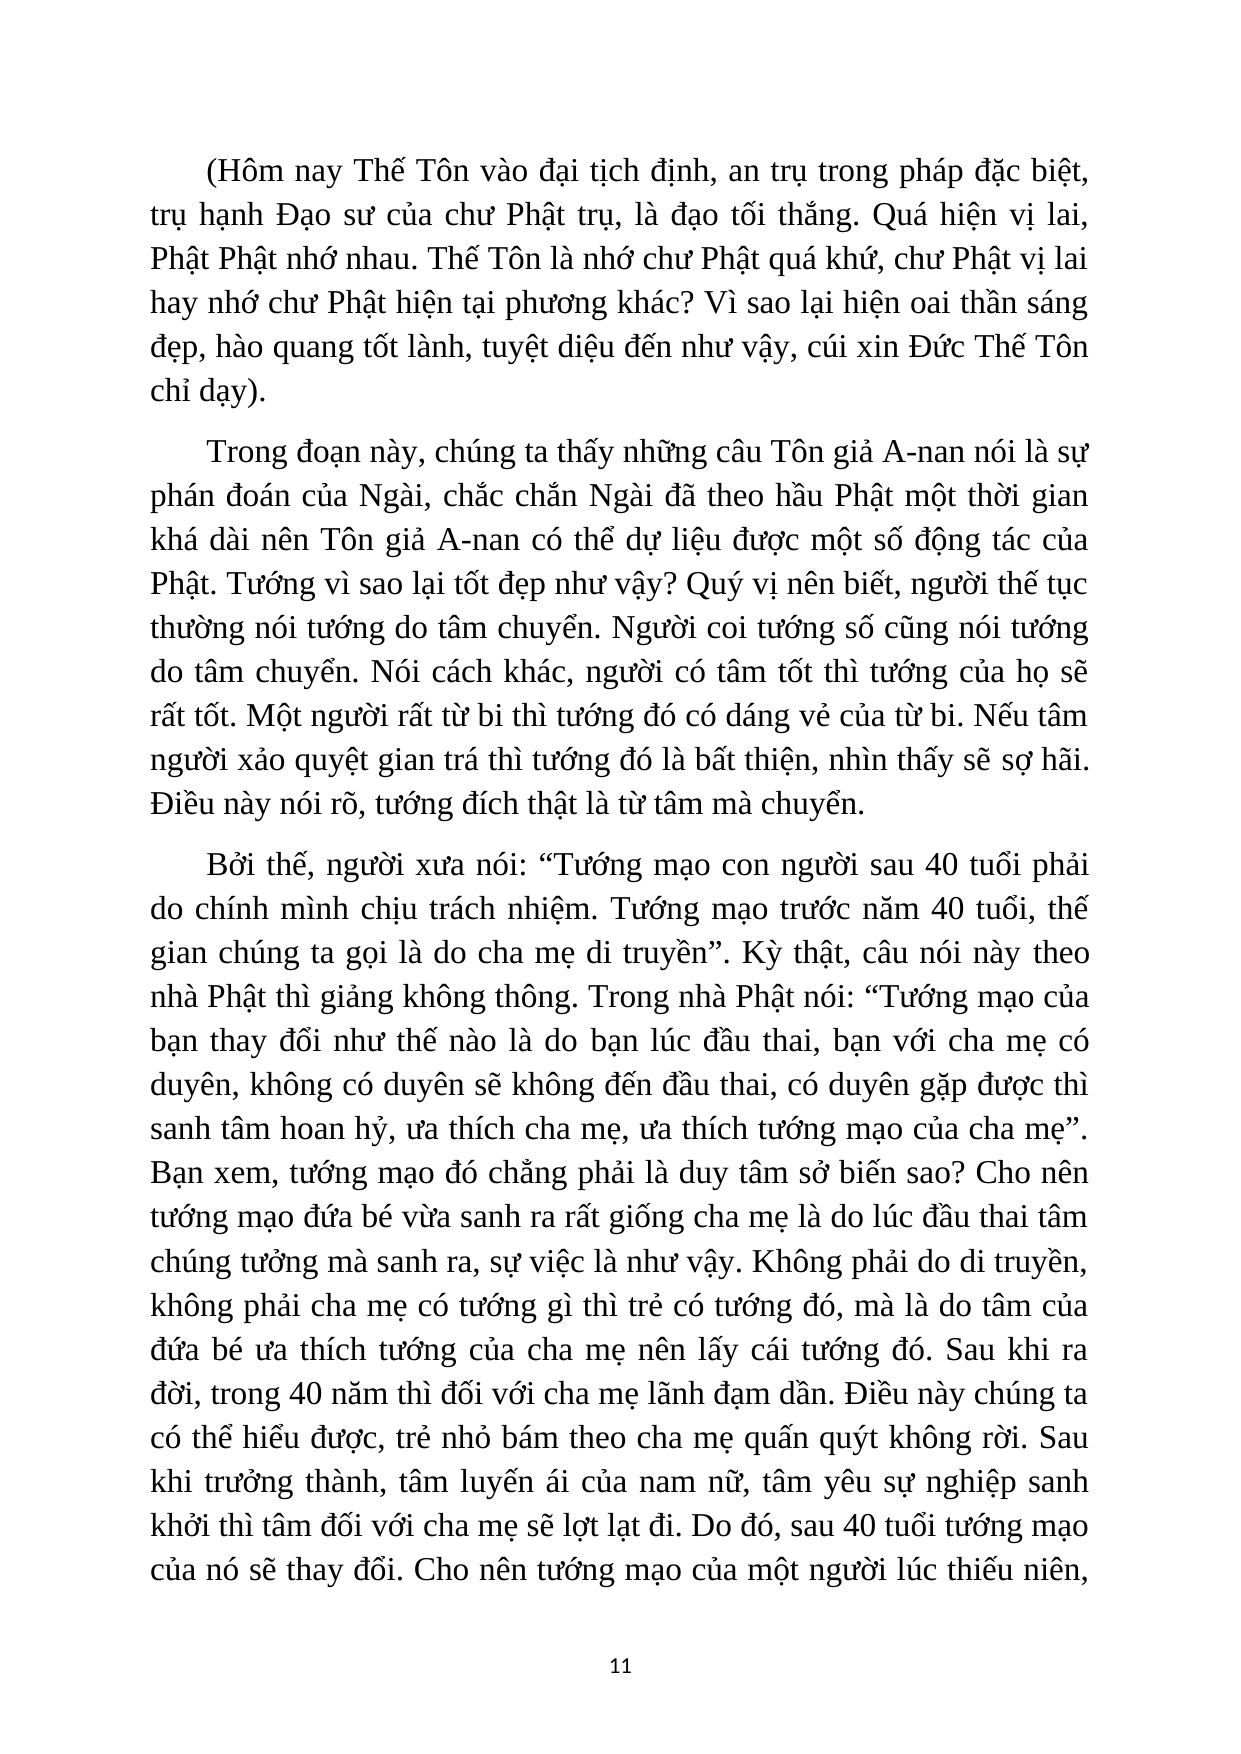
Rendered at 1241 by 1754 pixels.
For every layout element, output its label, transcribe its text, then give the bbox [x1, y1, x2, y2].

text (Hôm nay Thế Tôn vào đại tịch định, an trụ trong pháp đặc biệt, trụ hạnh Ðạo sư của chư Phật trụ, là đạo tối thắng. Quá hiện vị lai, Phật Phật nhớ nhau. Thế Tôn là nhớ chư Phật quá khứ, chư Phật vị lai hay nhớ chư Phật hiện tại phương khác? Vì sao lại hiện oai thần sáng đẹp, hào quang tốt lành, tuyệt diệu đến như vậy, cúi xin Đức Thế Tôn chỉ dạy). [150, 150, 1090, 409]
text Trong đoạn này, chúng ta thấy những câu Tôn giả A-nan nói là sự phán đoán của Ngài, chắc chắn Ngài đã theo hầu Phật một thời gian khá dài nên Tôn giả A-nan có thể dự liệu được một số động tác của Phật. Tướng vì sao lại tốt đẹp như vậy? Quý vị nên biết, người thế tục thường nói tướng do tâm chuyển. Người coi tướng số cũng nói tướng do tâm chuyển. Nói cách khác, người có tâm tốt thì tướng của họ sẽ rất tốt. Một người rất từ bi thì tướng đó có dáng vẻ của từ bi. Nếu tâm người xảo quyệt gian trá thì tướng đó là bất thiện, nhìn thấy sẽ sợ hãi. Điều này nói rõ, tướng đích thật là từ tâm mà chuyển. [150, 431, 1090, 822]
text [150, 844, 1090, 1588]
